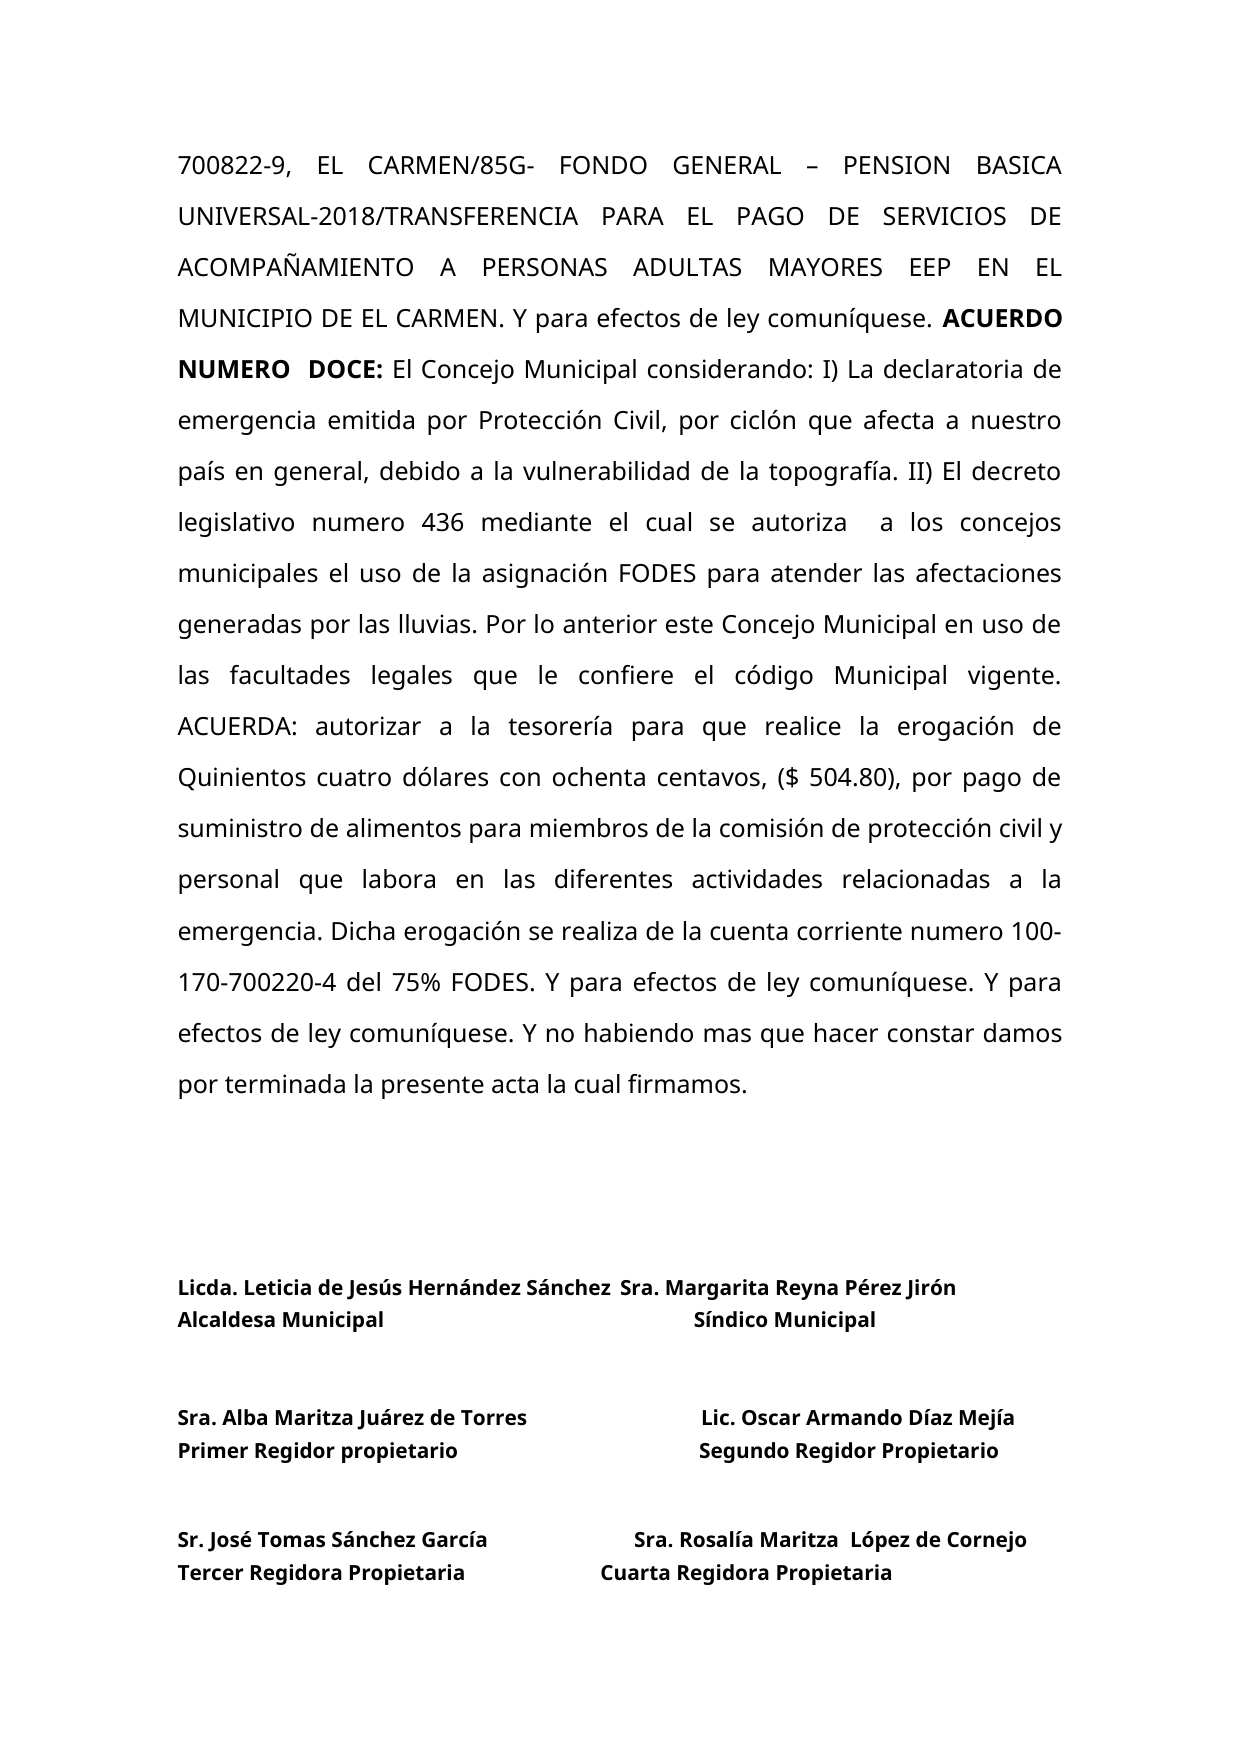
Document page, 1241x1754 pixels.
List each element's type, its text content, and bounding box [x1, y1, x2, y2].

text Tercer Regidora Propietaria Cuarta Regidora Propietaria [177, 1558, 1063, 1586]
text Sra. Alba Maritza Juárez de Torres Lic. Oscar Armando Díaz Mejía [177, 1403, 1063, 1432]
text Primer Regidor propietario Segundo Regidor Propietario [177, 1436, 1063, 1464]
text Alcaldesa Municipal Síndico Municipal [177, 1306, 1063, 1334]
text Licda. Leticia de Jesús Hernández Sánchez Sra. Margarita Reyna Pérez Jirón [177, 1273, 1063, 1301]
text Sr. José Tomas Sánchez García Sra. Rosalía Maritza López de Cornejo [177, 1525, 1063, 1554]
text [177, 148, 1063, 1100]
